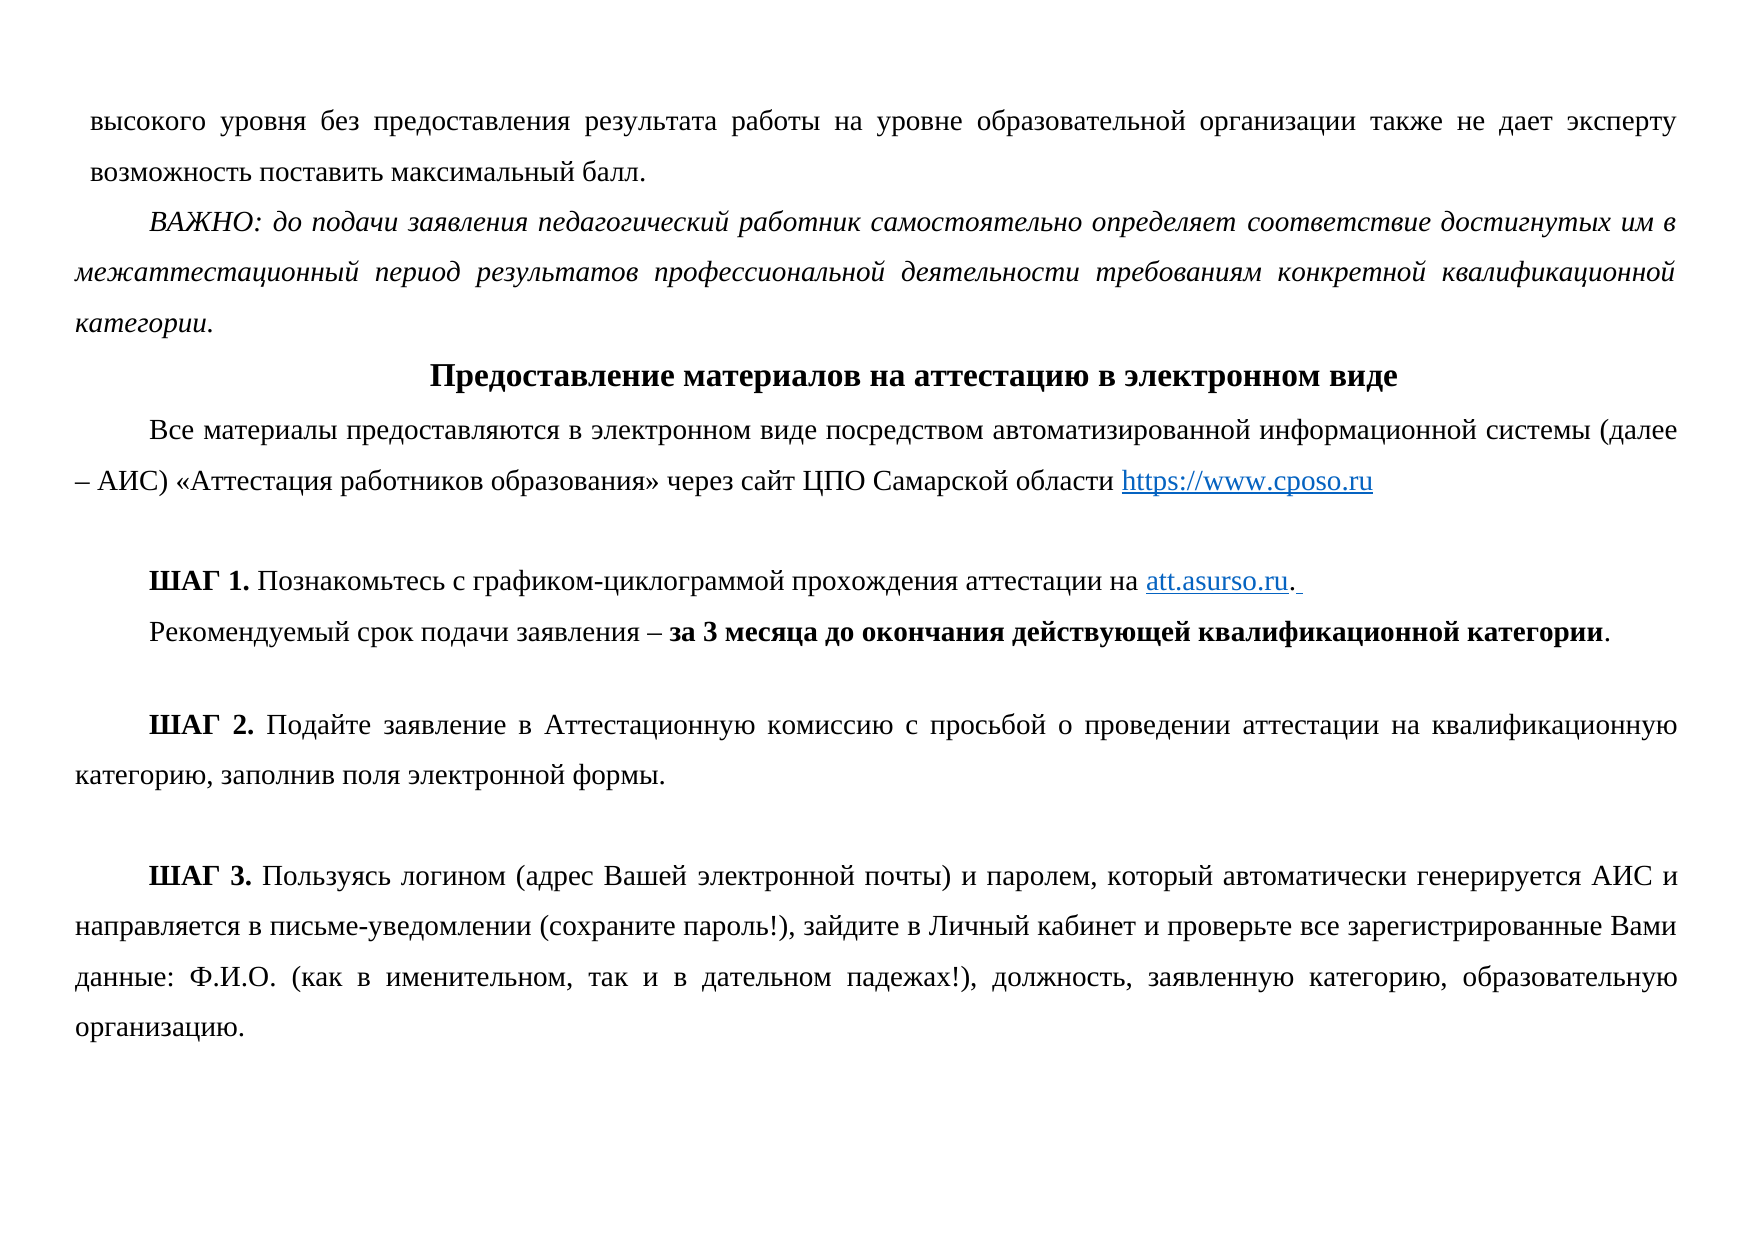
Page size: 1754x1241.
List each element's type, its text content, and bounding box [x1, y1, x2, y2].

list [90, 103, 1679, 187]
text ШАГ 2. Подайте заявление в Аттестационную комиссию с просьбой о проведении аттестации на квалификационную категорию, заполнив поля электронной формы. [75, 707, 1679, 791]
text Все материалы предоставляются в электронном виде посредством автоматизированной информационной системы (далее – АИС) «Аттестация работников образования» через сайт ЦПО Самарской области https://www.cposo.ru [75, 412, 1679, 496]
text ШАГ 3. Пользуясь логином (адрес Вашей электронной почты) и паролем, который автоматически генерируется АИС и направляется в письме-уведомлении (сохраните пароль!), зайдите в Личный кабинет и проверьте все зарегистрированные Вами данные: Ф.И.О. (как в именительном, так и в дательном падежах!), должность, заявленную категорию, образовательную организацию. [75, 858, 1679, 1043]
text ВАЖНО: до подачи заявления педагогический работник самостоятельно определяет соответствие достигнутых им в межаттестационный период результатов профессиональной деятельности требованиям конкретной квалификационной категории. [75, 204, 1679, 338]
text Предоставление материалов на аттестацию в электронном виде [75, 355, 1679, 393]
text Рекомендуемый срок подачи заявления – за 3 месяца до окончания действующей квалификационной категории. [75, 614, 1679, 647]
text ШАГ 1. Познакомьтесь с графиком-циклограммой прохождения аттестации на att.asurso.ru. [75, 563, 1679, 597]
